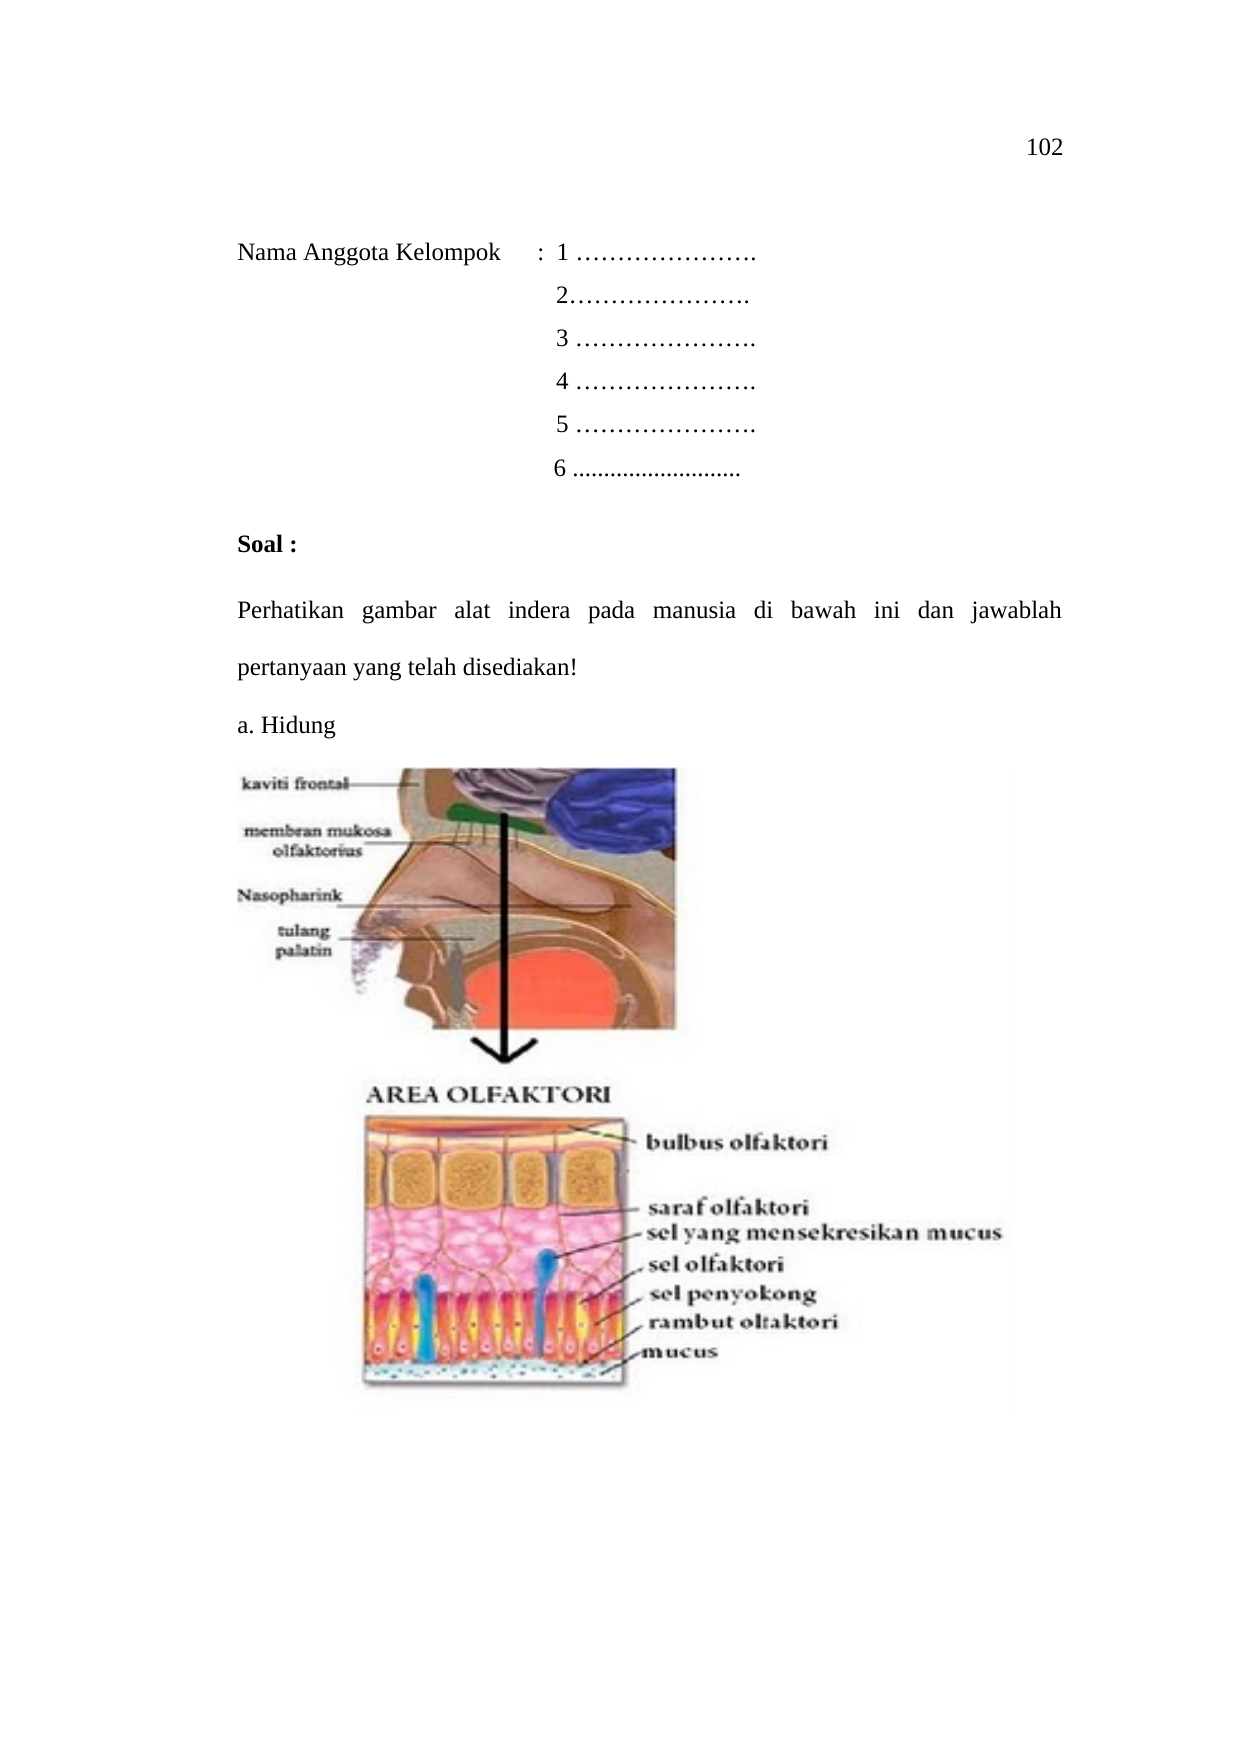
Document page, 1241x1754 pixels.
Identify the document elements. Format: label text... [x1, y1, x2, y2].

text 3 …………………. [237, 323, 1063, 352]
text a. Hidung [237, 710, 1063, 738]
picture [237, 767, 1014, 1415]
text Perhatikan gambar alat indera pada manusia di bawah ini dan jawablah pertanyaan yang telah disediakan! [237, 595, 1063, 681]
list 6 ........................... [333, 453, 1063, 481]
text Nama Anggota Kelompok : 1 …………………. [237, 237, 1063, 266]
text 4 …………………. [237, 366, 1063, 395]
text 2…………………. [537, 280, 1063, 309]
text Soal : [237, 529, 1063, 557]
text 5 …………………. [237, 409, 1063, 438]
